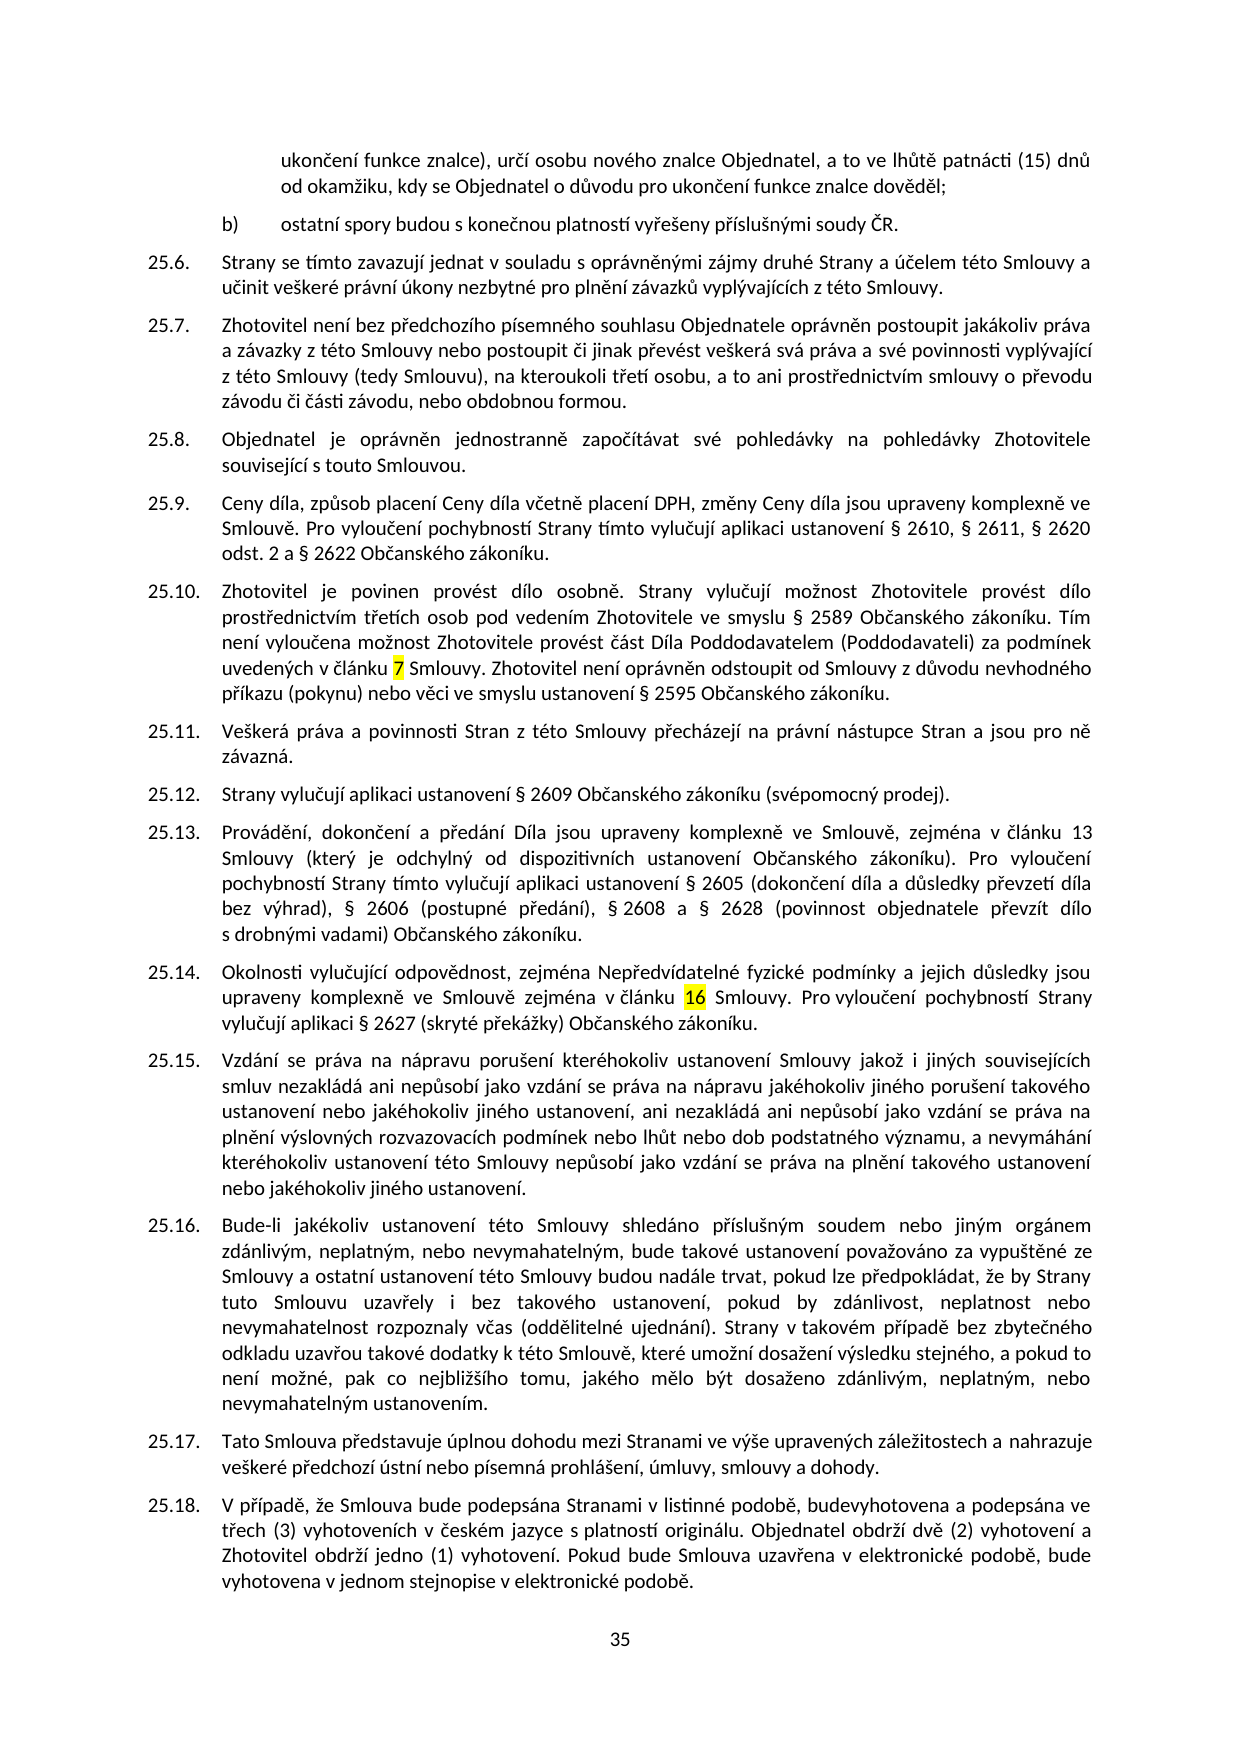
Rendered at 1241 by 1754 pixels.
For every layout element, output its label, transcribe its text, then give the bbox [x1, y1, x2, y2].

subtitle Bude-li jakékoliv ustanovení této Smlouvy shledáno příslušným soudem nebo jiným orgánem zdánlivým, neplatným, nebo nevymahatelným, bude takové ustanovení považováno za vypuštěné ze Smlouvy a ostatní ustanovení této Smlouvy budou nadále trvat, pokud lze předpokládat, že by Strany tuto Smlouvu uzavřely i bez takového ustanovení, pokud by zdánlivost, neplatnost nebo nevymahatelnost rozpoznaly včas (oddělitelné ujednání). Strany v takovém případě bez zbytečného odkladu uzavřou takové dodatky k této Smlouvě, které umožní dosažení výsledku stejného, a pokud to není možné, pak co nejbližšího tomu, jakého mělo být dosaženo zdánlivým, neplatným, nebo nevymahatelným ustanovením. [148, 1213, 1092, 1416]
subtitle Tato Smlouva představuje úplnou dohodu mezi Stranami ve výše upravených záležitostech a nahrazuje veškeré předchozí ústní nebo písemná prohlášení, úmluvy, smlouvy a dohody. [148, 1428, 1092, 1479]
subtitle Provádění, dokončení a předání Díla jsou upraveny komplexně ve Smlouvě, zejména v článku 13 Smlouvy (který je odchylný od dispozitivních ustanovení Občanského zákoníku). Pro vyloučení pochybností Strany tímto vylučují aplikaci ustanovení § 2605 (dokončení díla a důsledky převzetí díla bez výhrad), § 2606 (postupné předání), § 2608 a § 2628 (povinnost objednatele převzít dílo s drobnými vadami) Občanského zákoníku. [148, 819, 1092, 946]
subtitle ostatní spory budou s konečnou platností vyřešeny příslušnými soudy ČR. [222, 211, 1092, 236]
subtitle V případě, že Smlouva bude podepsána Stranami v listinné podobě, budevyhotovena a podepsána ve třech (3) vyhotoveních v českém jazyce s platností originálu. Objednatel obdrží dvě (2) vyhotovení a Zhotovitel obdrží jedno (1) vyhotovení. Pokud bude Smlouva uzavřena v elektronické podobě, bude vyhotovena v jednom stejnopise v elektronické podobě. [148, 1492, 1092, 1593]
subtitle Okolnosti vylučující odpovědnost, zejména Nepředvídatelné fyzické podmínky a jejich důsledky jsou upraveny komplexně ve Smlouvě zejména v článku 16 Smlouvy. Pro vyloučení pochybností Strany vylučují aplikaci § 2627 (skryté překážky) Občanského zákoníku. [148, 959, 1092, 1035]
subtitle Vzdání se práva na nápravu porušení kteréhokoliv ustanovení Smlouvy jakož i jiných souvisejících smluv nezakládá ani nepůsobí jako vzdání se práva na nápravu jakéhokoliv jiného porušení takového ustanovení nebo jakéhokoliv jiného ustanovení, ani nezakládá ani nepůsobí jako vzdání se práva na plnění výslovných rozvazovacích podmínek nebo lhůt nebo dob podstatného významu, a nevymáhání kteréhokoliv ustanovení této Smlouvy nepůsobí jako vzdání se práva na plnění takového ustanovení nebo jakéhokoliv jiného ustanovení. [148, 1048, 1092, 1200]
subtitle Veškerá práva a povinnosti Stran z této Smlouvy přecházejí na právní nástupce Stran a jsou pro ně závazná. [148, 718, 1092, 769]
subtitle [222, 148, 1092, 198]
subtitle Ceny díla, způsob placení Ceny díla včetně placení DPH, změny Ceny díla jsou upraveny komplexně ve Smlouvě. Pro vyloučení pochybností Strany tímto vylučují aplikaci ustanovení § 2610, § 2611, § 2620 odst. 2 a § 2622 Občanského zákoníku. [148, 490, 1092, 566]
subtitle Strany se tímto zavazují jednat v souladu s oprávněnými zájmy druhé Strany a účelem této Smlouvy a učinit veškeré právní úkony nezbytné pro plnění závazků vyplývajících z této Smlouvy. [148, 249, 1092, 300]
subtitle Objednatel je oprávněn jednostranně započítávat své pohledávky na pohledávky Zhotovitele související s touto Smlouvou. [148, 426, 1092, 477]
subtitle Zhotovitel není bez předchozího písemného souhlasu Objednatele oprávněn postoupit jakákoliv práva a závazky z této Smlouvy nebo postoupit či jinak převést veškerá svá práva a své povinnosti vyplývající z této Smlouvy (tedy Smlouvu), na kteroukoli třetí osobu, a to ani prostřednictvím smlouvy o převodu závodu či části závodu, nebo obdobnou formou. [148, 312, 1092, 414]
subtitle Strany vylučují aplikaci ustanovení § 2609 Občanského zákoníku (svépomocný prodej). [148, 781, 1092, 807]
subtitle Zhotovitel je povinen provést dílo osobně. Strany vylučují možnost Zhotovitele provést dílo prostřednictvím třetích osob pod vedením Zhotovitele ve smyslu § 2589 Občanského zákoníku. Tím není vyloučena možnost Zhotovitele provést část Díla Poddodavatelem (Poddodavateli) za podmínek uvedených v článku 7 Smlouvy. Zhotovitel není oprávněn odstoupit od Smlouvy z důvodu nevhodného příkazu (pokynu) nebo věci ve smyslu ustanovení § 2595 Občanského zákoníku. [148, 578, 1092, 706]
